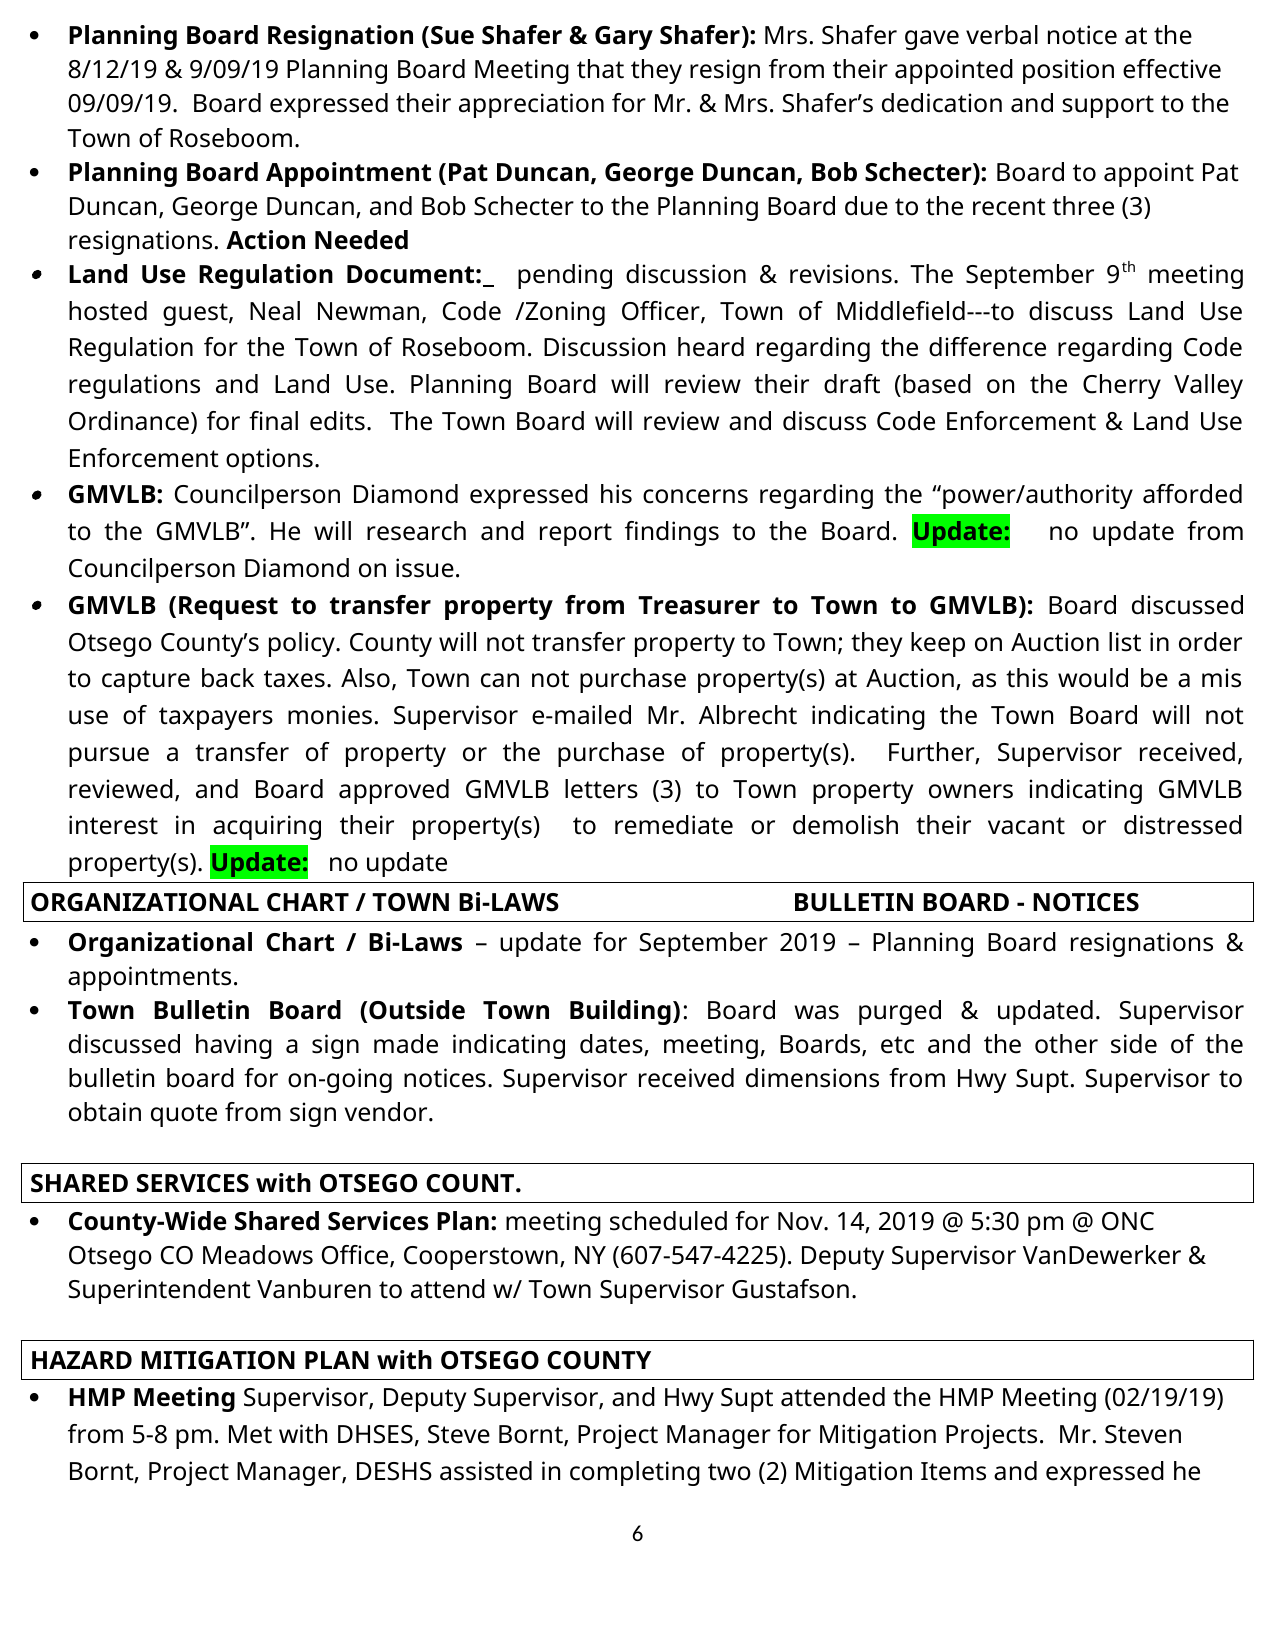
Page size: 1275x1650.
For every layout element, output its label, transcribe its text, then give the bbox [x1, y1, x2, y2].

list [30, 1380, 1245, 1487]
list Planning Board Resignation (Sue Shafer & Gary Shafer): Mrs. Shafer gave verbal notice at the 8/12/19 & 9/09/19 Planning Board Meeting that they resign from their appointed position effective 09/09/19. Board expressed their appreciation for Mr. & Mrs. Shafer’s dedication and support to the Town of Roseboom. [30, 18, 1245, 154]
list Town Bulletin Board (Outside Town Building): Board was purged & updated. Supervisor discussed having a sign made indicating dates, meeting, Boards, etc and the other side of the bulletin board for on-going notices. Supervisor received dimensions from Hwy Supt. Supervisor to obtain quote from sign vendor. [30, 993, 1245, 1129]
list Land Use Regulation Document: pending discussion & revisions. The September 9th meeting hosted guest, Neal Newman, Code /Zoning Officer, Town of Middlefield---to discuss Land Use Regulation for the Town of Roseboom. Discussion heard regarding the difference regarding Code regulations and Land Use. Planning Board will review their draft (based on the Cherry Valley Ordinance) for final edits. The Town Board will review and discuss Code Enforcement & Land Use Enforcement options. [30, 256, 1245, 474]
list Planning Board Appointment (Pat Duncan, George Duncan, Bob Schecter): Board to appoint Pat Duncan, George Duncan, and Bob Schecter to the Planning Board due to the recent three (3) resignations. Action Needed [30, 154, 1245, 256]
list ORGANIZATIONAL CHART / TOWN Bi-LAWS BULLETIN BOARD - NOTICES [24, 883, 1253, 921]
text HAZARD MITIGATION PLAN with OTSEGO COUNTY [22, 1341, 1253, 1379]
list County-Wide Shared Services Plan: meeting scheduled for Nov. 14, 2019 @ 5:30 pm @ ONC Otsego CO Meadows Office, Cooperstown, NY (607-547-4225). Deputy Supervisor VanDewerker & Superintendent Vanburen to attend w/ Town Supervisor Gustafson. [30, 1203, 1245, 1306]
list GMVLB: Councilperson Diamond expressed his concerns regarding the “power/authority afforded to the GMVLB”. He will research and report findings to the Board. Update: no update from Councilperson Diamond on issue. [30, 477, 1245, 585]
list Organizational Chart / Bi-Laws – update for September 2019 – Planning Board resignations & appointments. [30, 924, 1245, 993]
list GMVLB (Request to transfer property from Treasurer to Town to GMVLB): Board discussed Otsego County’s policy. County will not transfer property to Town; they keep on Auction list in order to capture back taxes. Also, Town can not purchase property(s) at Auction, as this would be a mis use of taxpayers monies. Supervisor e-mailed Mr. Albrecht indicating the Town Board will not pursue a transfer of property or the purchase of property(s). Further, Supervisor received, reviewed, and Board approved GMVLB letters (3) to Town property owners indicating GMVLB interest in acquiring their property(s) to remediate or demolish their vacant or distressed property(s). Update: no update [30, 587, 1245, 879]
text SHARED SERVICES with OTSEGO COUNT. [22, 1164, 1253, 1202]
